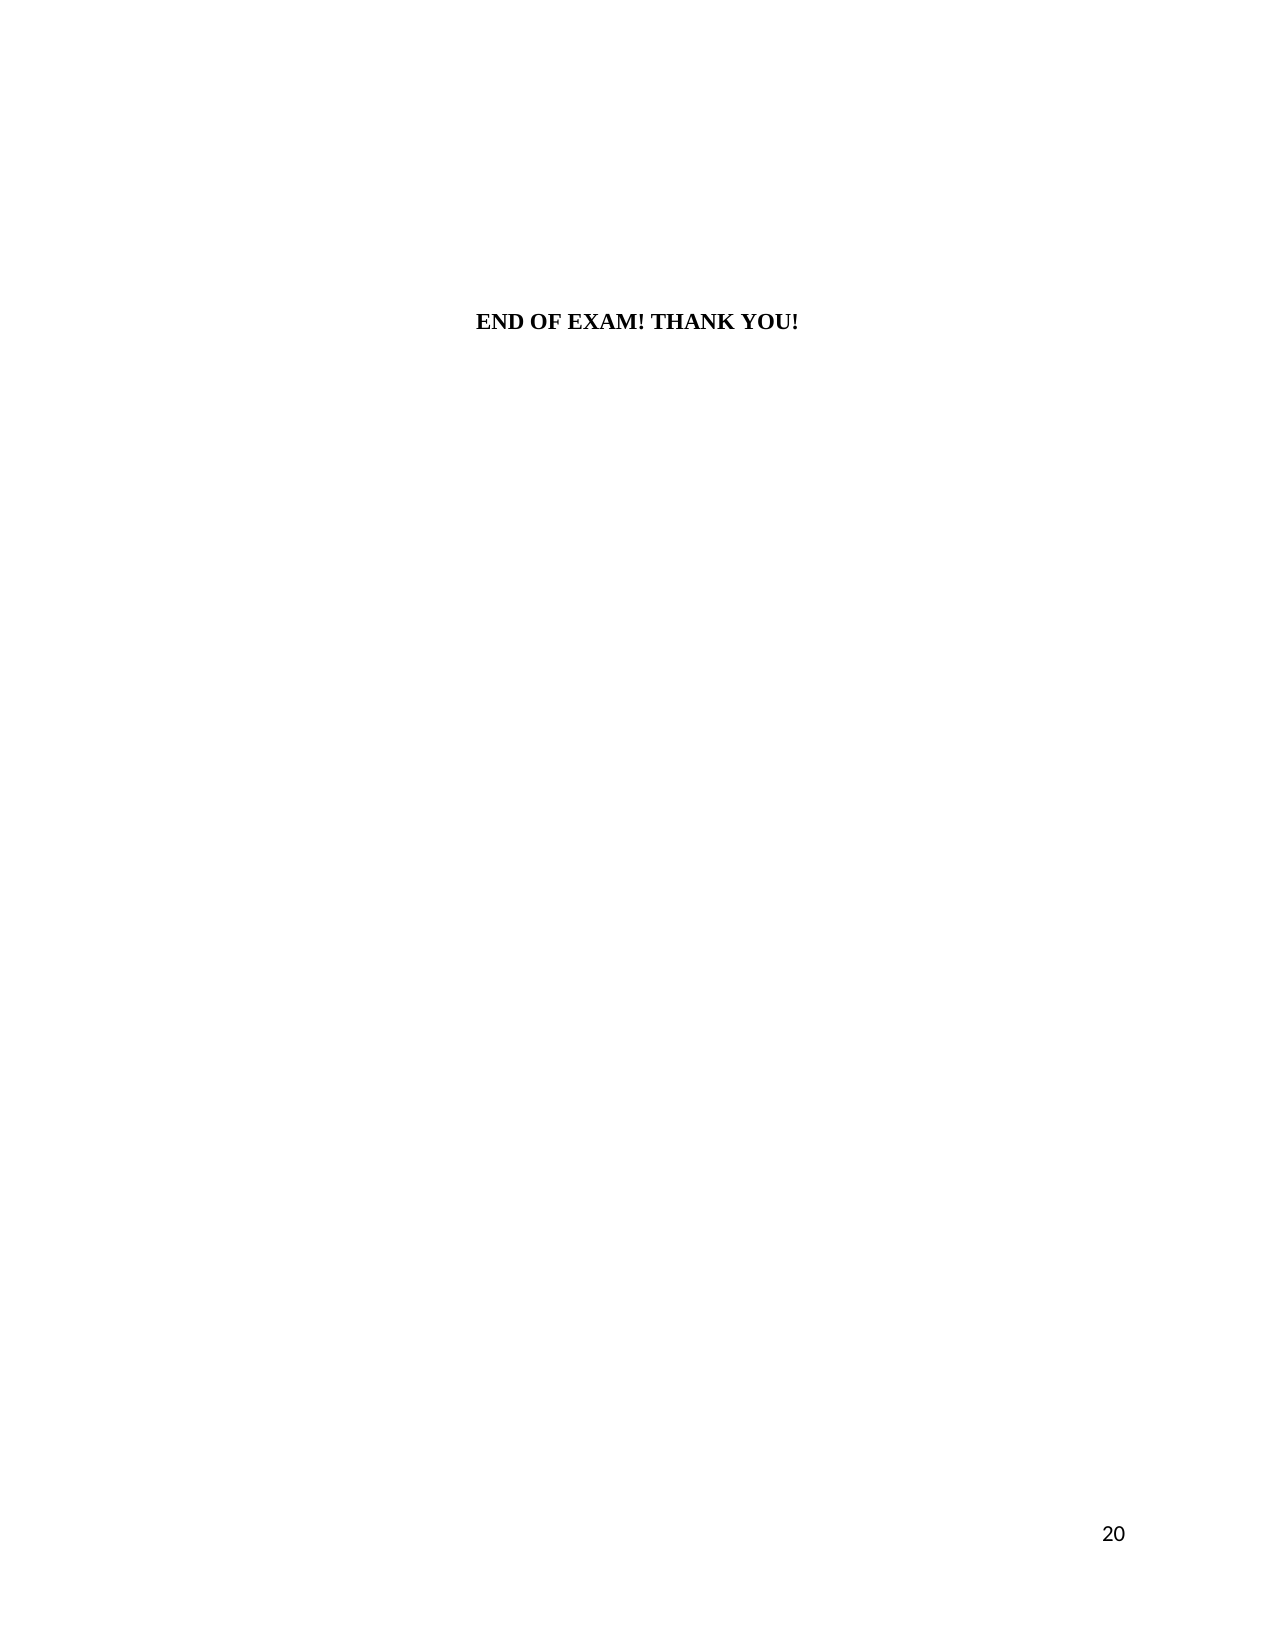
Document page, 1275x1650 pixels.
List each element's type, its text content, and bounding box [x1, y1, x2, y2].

text END OF EXAM! THANK YOU! [150, 308, 1125, 334]
